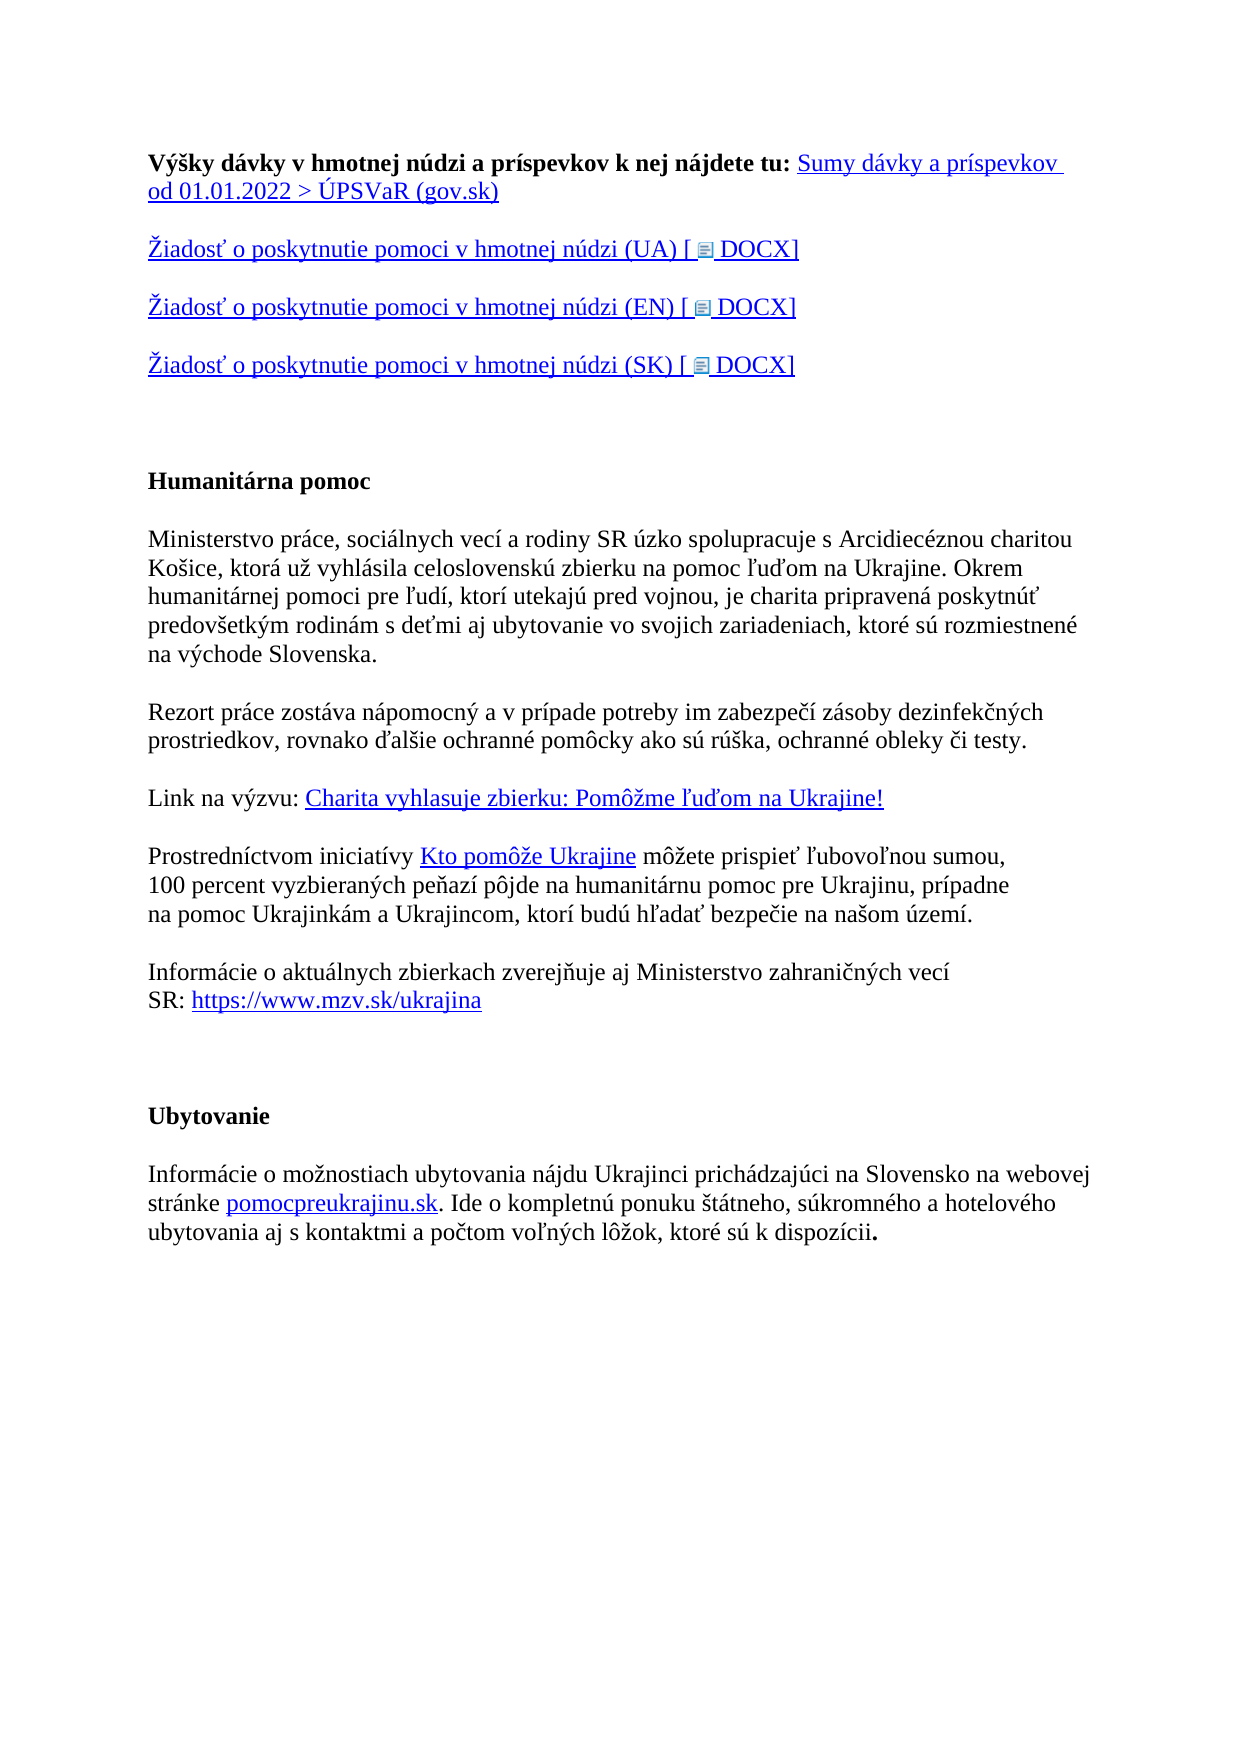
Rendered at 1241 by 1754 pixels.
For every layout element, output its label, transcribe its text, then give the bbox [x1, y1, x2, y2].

text Žiadosť o poskytnutie pomoci v hmotnej núdzi (EN) [ DOCX] [148, 292, 1093, 321]
text Informácie o možnostiach ubytovania nájdu Ukrajinci prichádzajúci na Slovensko na webovej stránke pomocpreukrajinu.sk. Ide o kompletnú ponuku štátneho, súkromného a hotelového ubytovania aj s kontaktmi a počtom voľných lôžok, ktoré sú k dispozícii. [148, 1159, 1093, 1246]
picture [693, 357, 710, 374]
text Ubytovanie [148, 1101, 1093, 1130]
text Výšky dávky v hmotnej núdzi a príspevkov k nej nájdete tu: Sumy dávky a príspevkov od 01.01.2022 > ÚPSVaR (gov.sk) [148, 148, 1093, 205]
picture [697, 242, 714, 258]
text Humanitárna pomoc [148, 466, 1093, 495]
picture [695, 300, 711, 316]
text Rezort práce zostáva nápomocný a v prípade potreby im zabezpečí zásoby dezinfekčných prostriedkov, rovnako ďalšie ochranné pomôcky ako sú rúška, ochranné obleky či testy. [148, 697, 1093, 754]
text Informácie o aktuálnych zbierkach zverejňuje aj Ministerstvo zahraničných vecí SR: https://www.mzv.sk/ukrajina [148, 957, 1093, 1014]
text Prostredníctvom iniciatívy Kto pomôže Ukrajine môžete prispieť ľubovoľnou sumou, 100 percent vyzbieraných peňazí pôjde na humanitárnu pomoc pre Ukrajinu, prípadne na pomoc Ukrajinkám a Ukrajincom, ktorí budú hľadať bezpečie na našom území. [148, 841, 1093, 928]
text Žiadosť o poskytnutie pomoci v hmotnej núdzi (UA) [ DOCX] [148, 234, 1093, 263]
text Ministerstvo práce, sociálnych vecí a rodiny SR úzko spolupracuje s Arcidiecéznou charitou Košice, ktorá už vyhlásila celoslovenskú zbierku na pomoc ľuďom na Ukrajine. Okrem humanitárnej pomoci pre ľudí, ktorí utekajú pred vojnou, je charita pripravená poskytnúť predovšetkým rodinám s deťmi aj ubytovanie vo svojich zariadeniach, ktoré sú rozmiestnené na východe Slovenska. [148, 524, 1093, 668]
text Link na výzvu: Charita vyhlasuje zbierku: Pomôžme ľuďom na Ukrajine! [148, 783, 1093, 812]
text Žiadosť o poskytnutie pomoci v hmotnej núdzi (SK) [ DOCX] [148, 350, 1093, 379]
